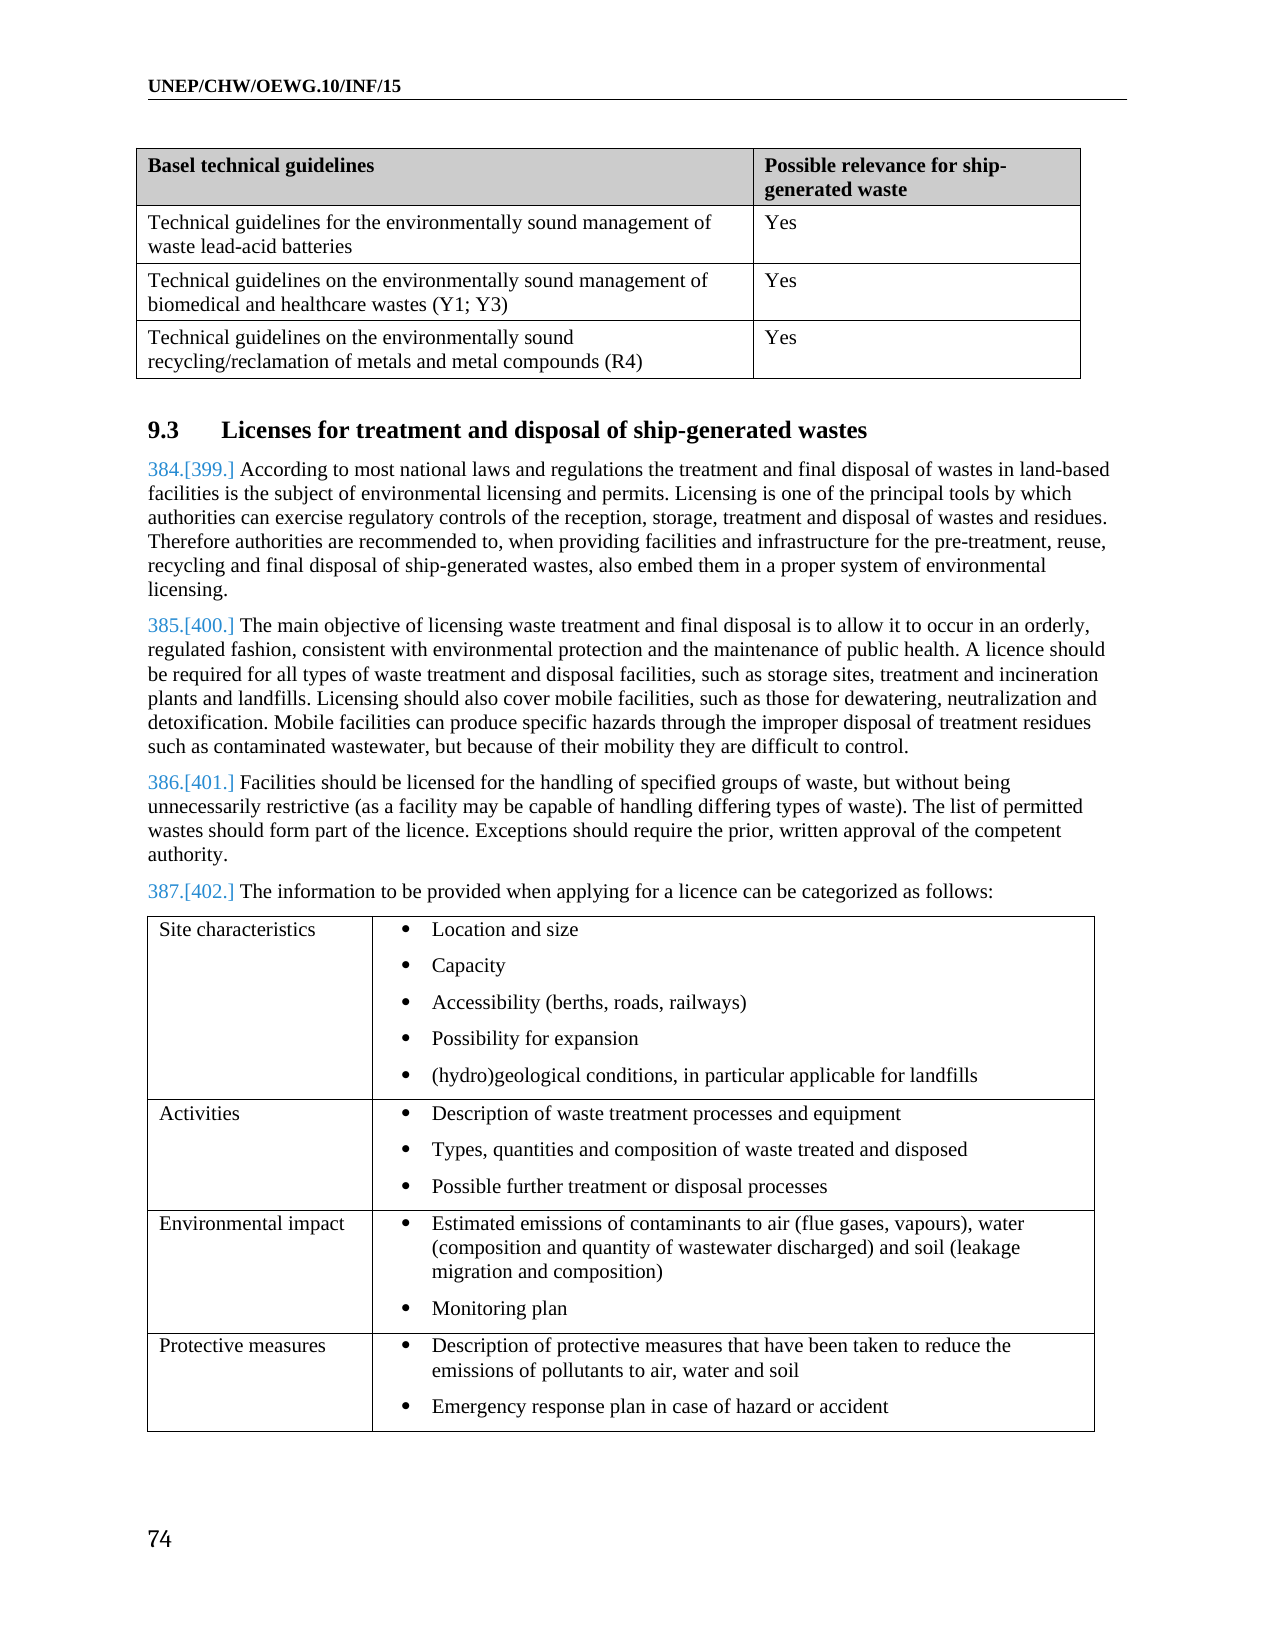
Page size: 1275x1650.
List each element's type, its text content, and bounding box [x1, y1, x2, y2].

table_cell Protective measures [148, 1334, 372, 1431]
table_header Site characteristics [148, 917, 372, 1099]
text The main objective of licensing waste treatment and final disposal is to allow it to occur in an orderly, regulated fashion, consistent with environmental protection and the maintenance of public health. A licence should be required for all types of waste treatment and disposal facilities, such as storage sites, treatment and incineration plants and landfills. Licensing should also cover mobile facilities, such as those for dewatering, neutralization and detoxification. Mobile facilities can produce specific hazards through the improper disposal of treatment residues such as contaminated wastewater, but because of their mobility they are difficult to control. [148, 613, 1127, 758]
text Facilities should be licensed for the handling of specified groups of waste, but without being unnecessarily restrictive (as a facility may be capable of handling differing types of waste). The list of permitted wastes should form part of the licence. Exceptions should require the prior, written approval of the competent authority. [148, 770, 1127, 866]
table_cell Description of waste treatment processes and equipment Types, quantities and composition of waste treated and disposed Possible further treatment or disposal processes [373, 1100, 1094, 1210]
table_cell Yes [754, 321, 1080, 378]
table_header Location and size Capacity Accessibility (berths, roads, railways) Possibility for expansion (hydro)geological conditions, in particular applicable for landfills [373, 917, 1094, 1099]
table_cell Environmental impact [148, 1211, 372, 1332]
table_header Basel technical guidelines [137, 149, 753, 205]
text According to most national laws and regulations the treatment and final disposal of wastes in land-based facilities is the subject of environmental licensing and permits. Licensing is one of the principal tools by which authorities can exercise regulatory controls of the reception, storage, treatment and disposal of wastes and residues. Therefore authorities are recommended to, when providing facilities and infrastructure for the pre-treatment, reuse, recycling and final disposal of ship-generated wastes, also embed them in a proper system of environmental licensing. [148, 456, 1127, 601]
table_cell Yes [754, 264, 1080, 320]
table_header Possible relevance for ship-generated waste [754, 149, 1080, 205]
table_cell Technical guidelines on the environmentally sound management of biomedical and healthcare wastes (Y1; Y3) [137, 264, 753, 320]
table_cell Estimated emissions of contaminants to air (flue gases, vapours), water (composition and quantity of wastewater discharged) and soil (leakage migration and composition) Monitoring plan [373, 1211, 1094, 1332]
table_cell Activities [148, 1100, 372, 1210]
text The information to be provided when applying for a licence can be categorized as follows: [148, 879, 1127, 903]
subtitle 9.3 Licenses for treatment and disposal of ship-generated wastes [148, 415, 1127, 444]
table_cell Yes [754, 206, 1080, 263]
table_cell Description of protective measures that have been taken to reduce the emissions of pollutants to air, water and soil Emergency response plan in case of hazard or accident [373, 1334, 1094, 1431]
table_cell Technical guidelines on the environmentally sound recycling/reclamation of metals and metal compounds (R4) [137, 321, 753, 378]
table_cell Technical guidelines for the environmentally sound management of waste lead-acid batteries [137, 206, 753, 263]
